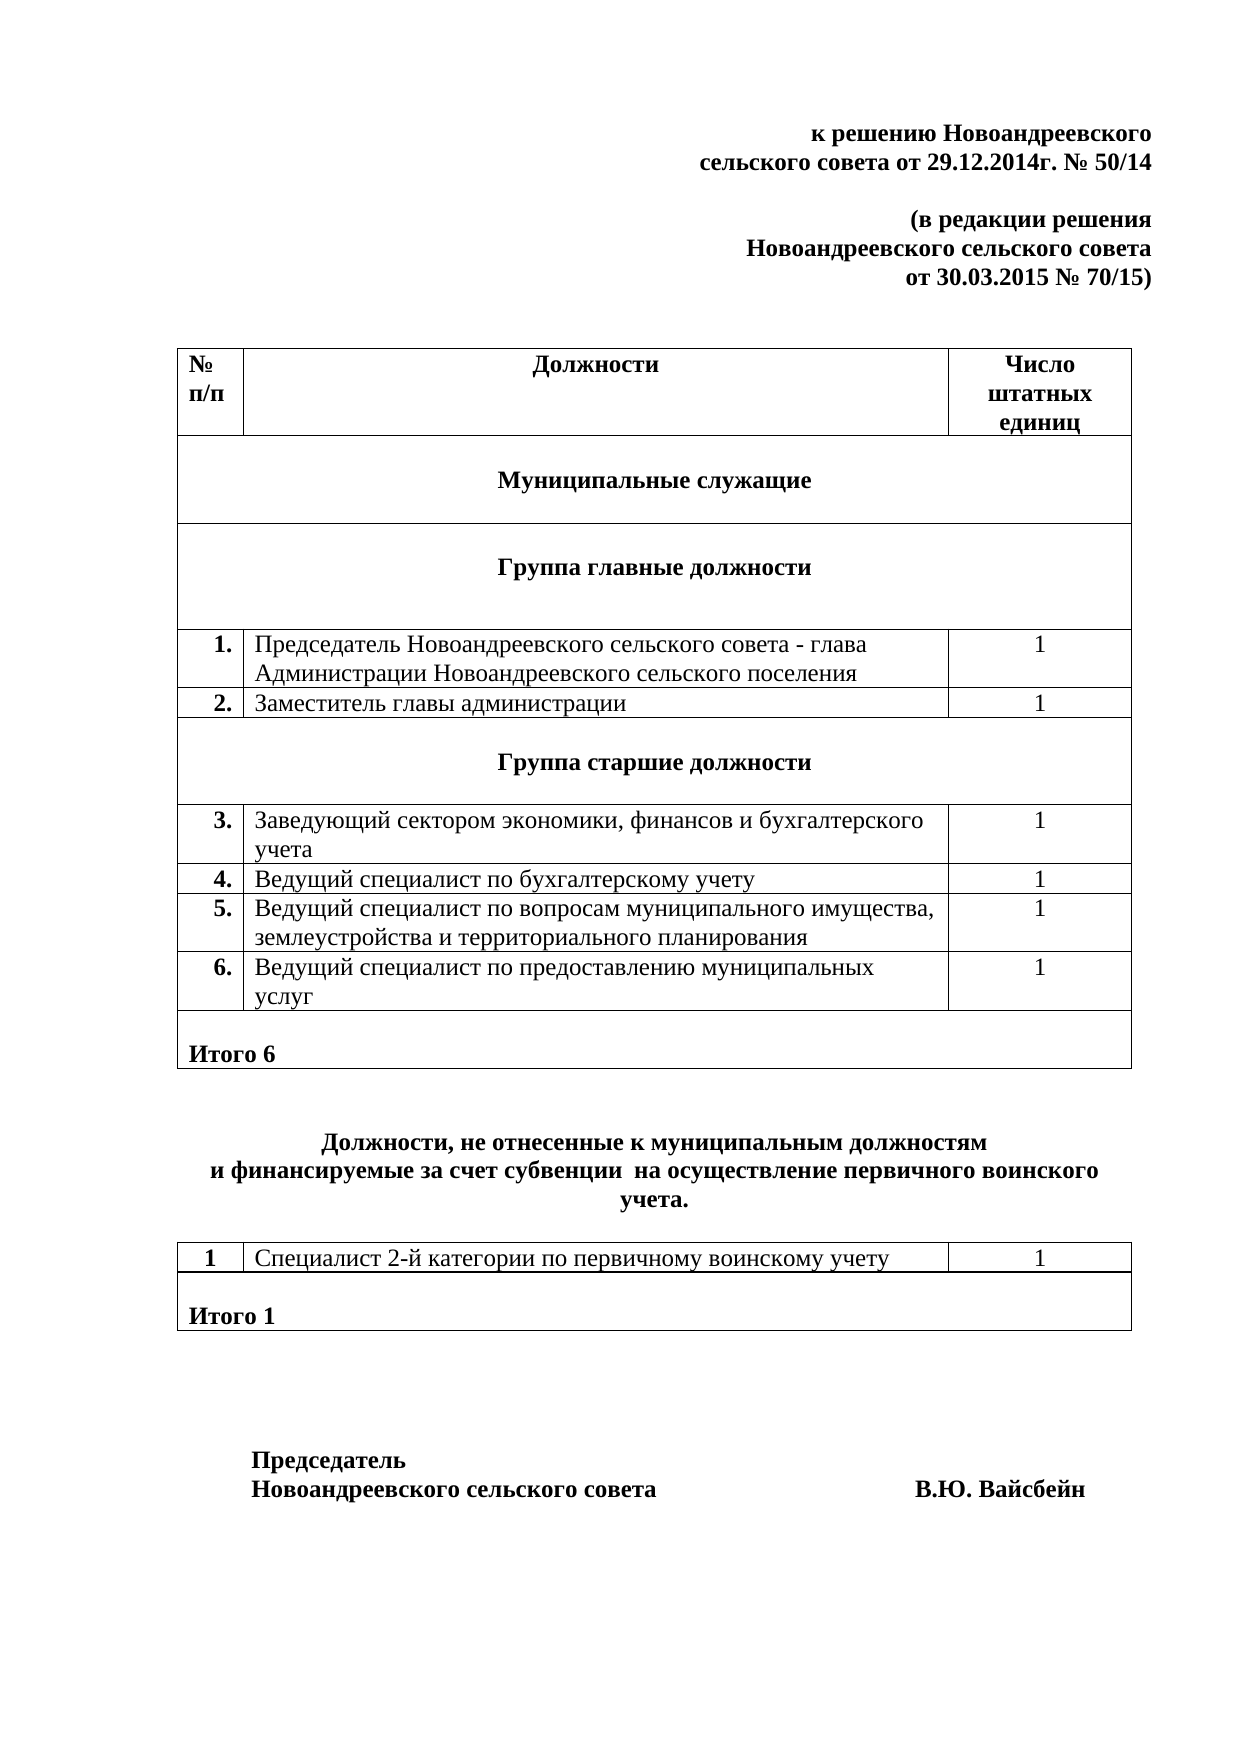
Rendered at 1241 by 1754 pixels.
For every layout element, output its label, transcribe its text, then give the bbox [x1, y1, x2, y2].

text Новоандреевского сельского совета [620, 233, 1152, 262]
table_cell Ведущий специалист по бухгалтерскому учету [244, 864, 948, 892]
table_cell Председатель Новоандреевского сельского совета - глава Администрации Новоандреевского сельского поселения [244, 630, 948, 687]
table_cell 1. [178, 630, 243, 687]
text от 30.03.2015 № 70/15) [620, 262, 1152, 291]
text к решению Новоандреевского сельского совета от 29.12.2014г. № 50/14 [620, 118, 1152, 176]
table_cell 2. [178, 688, 243, 717]
table_cell 1 [949, 630, 1131, 687]
table_cell 5. [178, 894, 243, 951]
table_cell 1 [949, 952, 1131, 1009]
table_cell Ведущий специалист по вопросам муниципального имущества, землеустройства и территориального планирования [244, 894, 948, 951]
table_cell 1 [178, 1243, 243, 1271]
table_header № п/п [178, 349, 243, 435]
table_cell Муниципальные служащие [178, 436, 1131, 523]
table_cell Группа главные должности [178, 524, 1131, 628]
table_cell Ведущий специалист по предоставлению муниципальных услуг [244, 952, 948, 1009]
table_cell Должности, не отнесенные к муниципальным должностям и финансируемые за счет субвенции на осуществление первичного воинского учета. [177, 1069, 1132, 1242]
table_cell 1 [949, 894, 1131, 951]
table_cell Итого 1 [178, 1273, 1131, 1330]
table_cell Специалист 2-й категории по первичному воинскому учету [244, 1243, 948, 1271]
table_cell Заместитель главы администрации [244, 688, 948, 717]
table_header Должности [244, 349, 948, 435]
table_cell Группа старшие должности [178, 718, 1131, 804]
table_cell 1 [949, 864, 1131, 892]
table_cell 3. [178, 805, 243, 863]
table_cell Заведующий сектором экономики, финансов и бухгалтерского учета [244, 805, 948, 863]
table_header Число штатных единиц [949, 349, 1131, 435]
table_cell 1 [949, 1243, 1131, 1271]
table_cell 1 [949, 688, 1131, 717]
text Председатель Новоандреевского сельского совета В.Ю. Вайсбейн [251, 1445, 1152, 1503]
text (в редакции решения [177, 204, 1152, 233]
table_cell 6. [178, 952, 243, 1009]
table_cell Итого 6 [178, 1011, 1131, 1068]
table_cell 4. [178, 864, 243, 892]
table_cell 1 [949, 805, 1131, 863]
